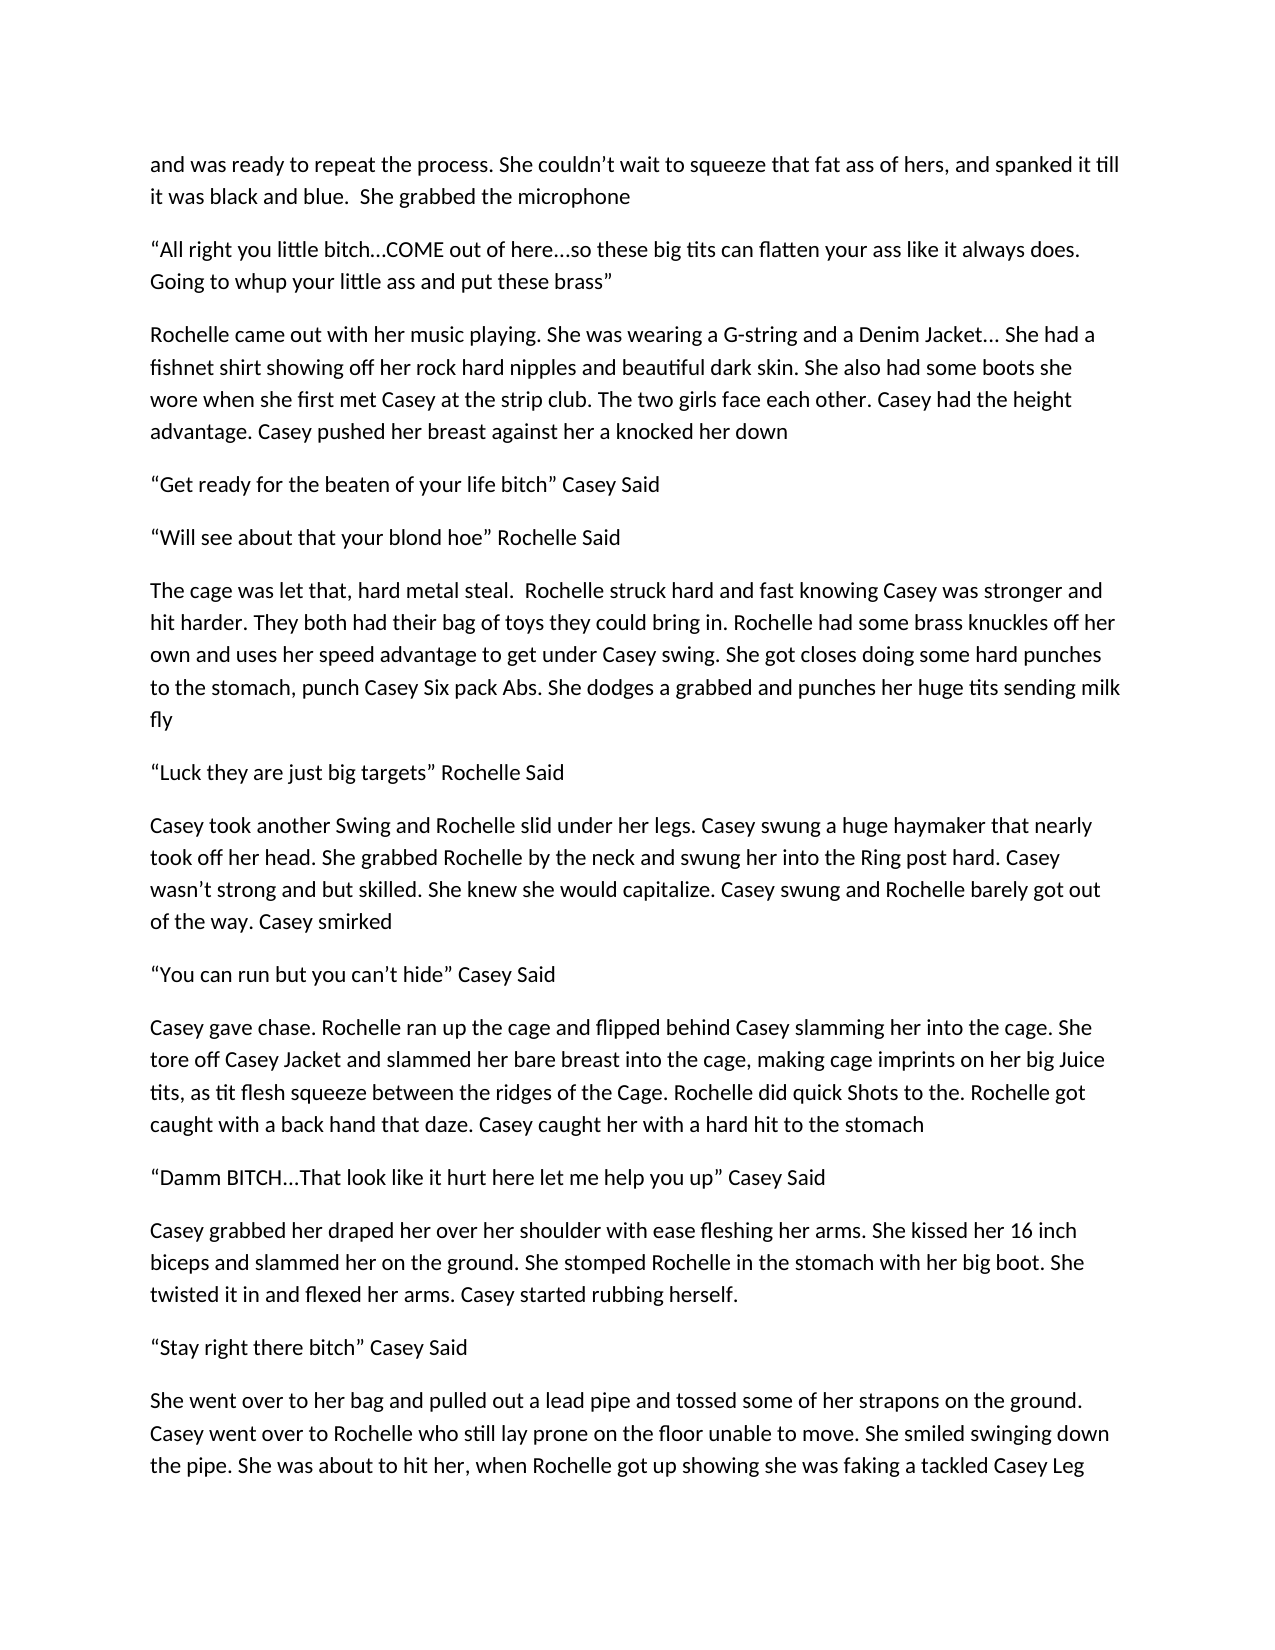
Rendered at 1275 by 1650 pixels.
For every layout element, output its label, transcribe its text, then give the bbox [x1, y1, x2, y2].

text The cage was let that, hard metal steal. Rochelle struck hard and fast knowing Casey was stronger and hit harder. They both had their bag of toys they could bring in. Rochelle had some brass knuckles off her own and uses her speed advantage to get under Casey swing. She got closes doing some hard punches to the stomach, punch Casey Six pack Abs. She dodges a grabbed and punches her huge tits sending milk fly [150, 576, 1125, 733]
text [150, 150, 1125, 210]
text Casey grabbed her draped her over her shoulder with ease fleshing her arms. She kissed her 16 inch biceps and slammed her on the ground. She stomped Rochelle in the stomach with her big boot. She twisted it in and flexed her arms. Casey started rubbing herself. [150, 1216, 1125, 1308]
text “Will see about that your blond hoe” Rochelle Said [150, 523, 1125, 551]
text “All right you little bitch…COME out of here...so these big tits can flatten your ass like it always does. Going to whup your little ass and put these brass” [150, 235, 1125, 295]
text “Get ready for the beaten of your life bitch” Casey Said [150, 470, 1125, 498]
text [150, 1386, 1125, 1479]
text “You can run but you can’t hide” Casey Said [150, 960, 1125, 988]
text “Luck they are just big targets” Rochelle Said [150, 758, 1125, 786]
text Casey gave chase. Rochelle ran up the cage and flipped behind Casey slamming her into the cage. She tore off Casey Jacket and slammed her bare breast into the cage, making cage imprints on her big Juice tits, as tit flesh squeeze between the ridges of the Cage. Rochelle did quick Shots to the. Rochelle got caught with a back hand that daze. Casey caught her with a hard hit to the stomach [150, 1013, 1125, 1138]
text “Stay right there bitch” Casey Said [150, 1333, 1125, 1361]
text “Damm BITCH...That look like it hurt here let me help you up” Casey Said [150, 1163, 1125, 1191]
text Casey took another Swing and Rochelle slid under her legs. Casey swung a huge haymaker that nearly took off her head. She grabbed Rochelle by the neck and swung her into the Ring post hard. Casey wasn’t strong and but skilled. She knew she would capitalize. Casey swung and Rochelle barely got out of the way. Casey smirked [150, 811, 1125, 935]
text Rochelle came out with her music playing. She was wearing a G-string and a Denim Jacket... She had a fishnet shirt showing off her rock hard nipples and beautiful dark skin. She also had some boots she wore when she first met Casey at the strip club. The two girls face each other. Casey had the height advantage. Casey pushed her breast against her a knocked her down [150, 320, 1125, 445]
